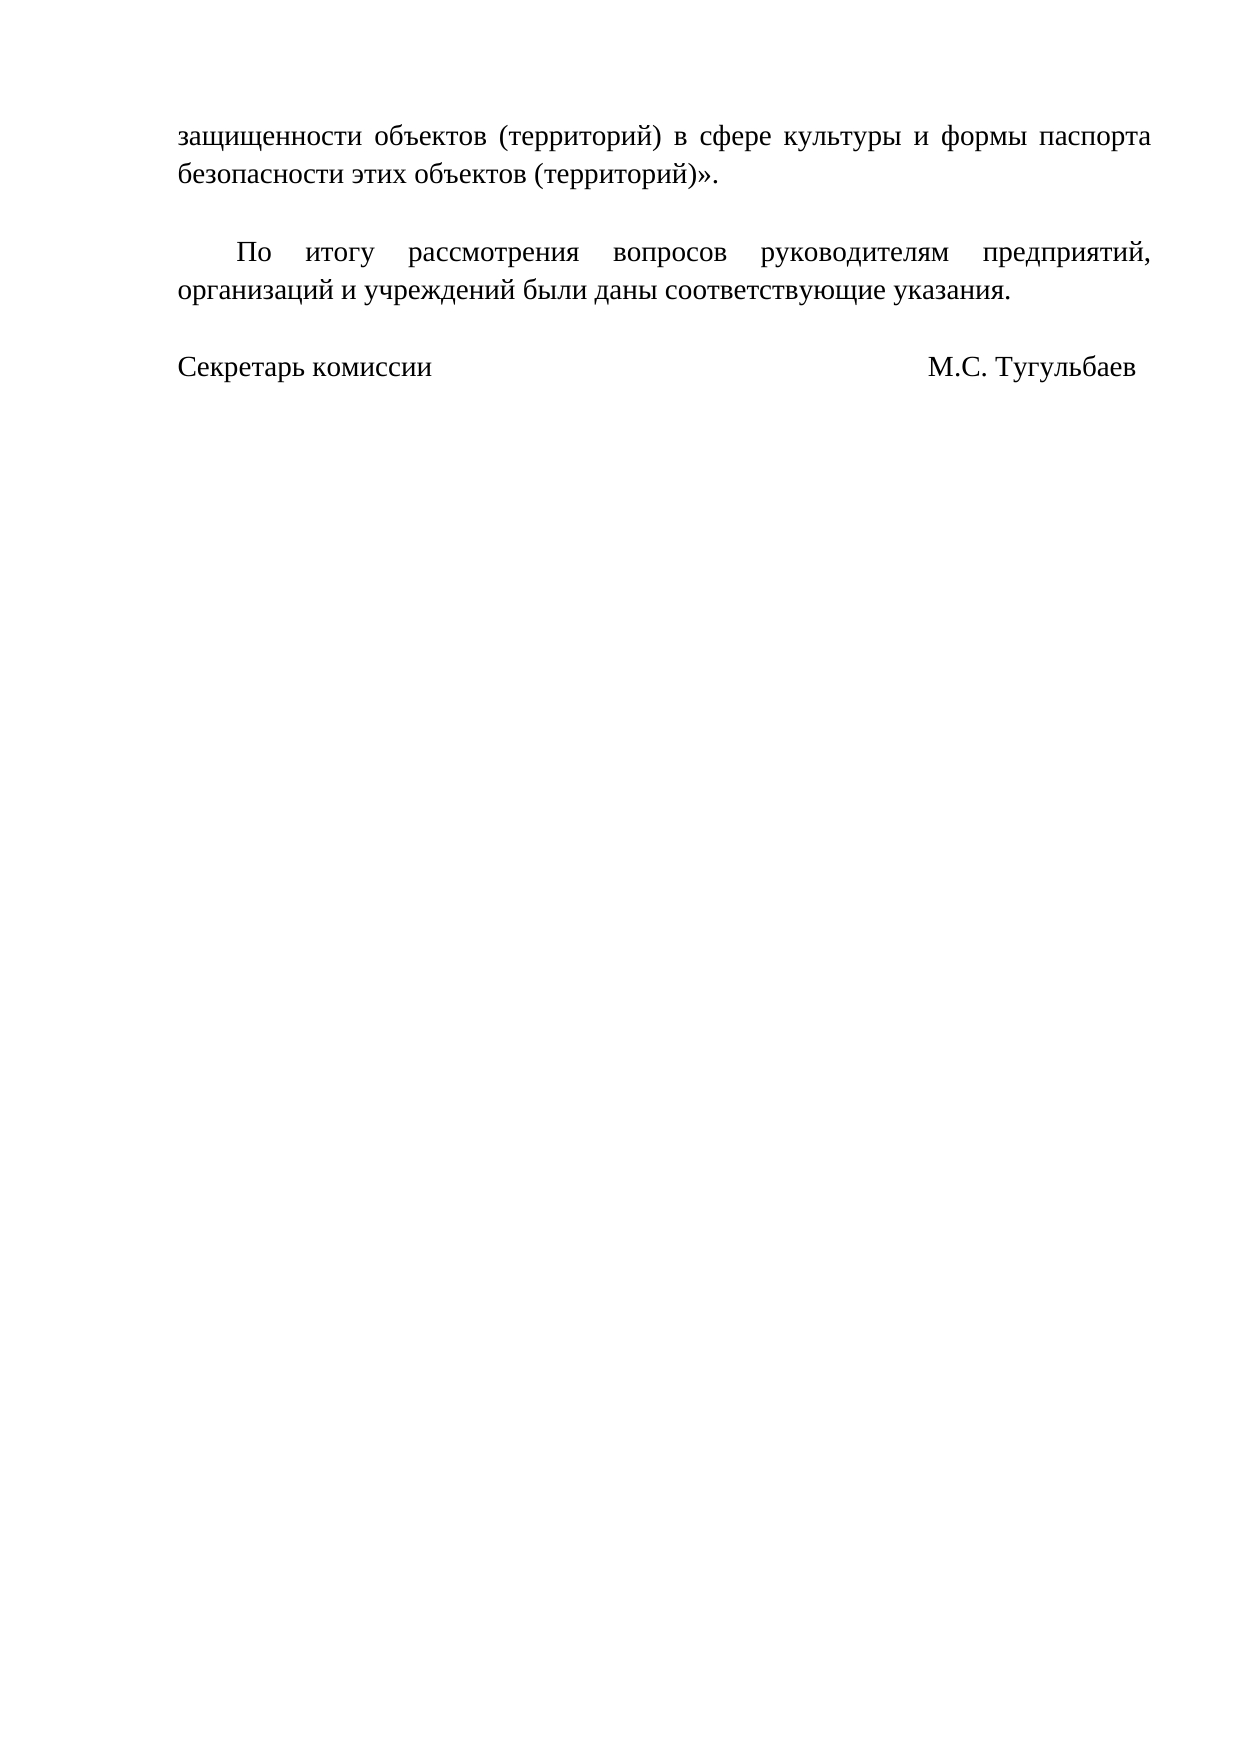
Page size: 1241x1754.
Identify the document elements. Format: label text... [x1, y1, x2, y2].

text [177, 118, 1152, 190]
text Секретарь комиссии М.С. Тугульбаев [177, 349, 1152, 383]
text По итогу рассмотрения вопросов руководителям предприятий, организаций и учреждений были даны соответствующие указания. [177, 234, 1152, 306]
